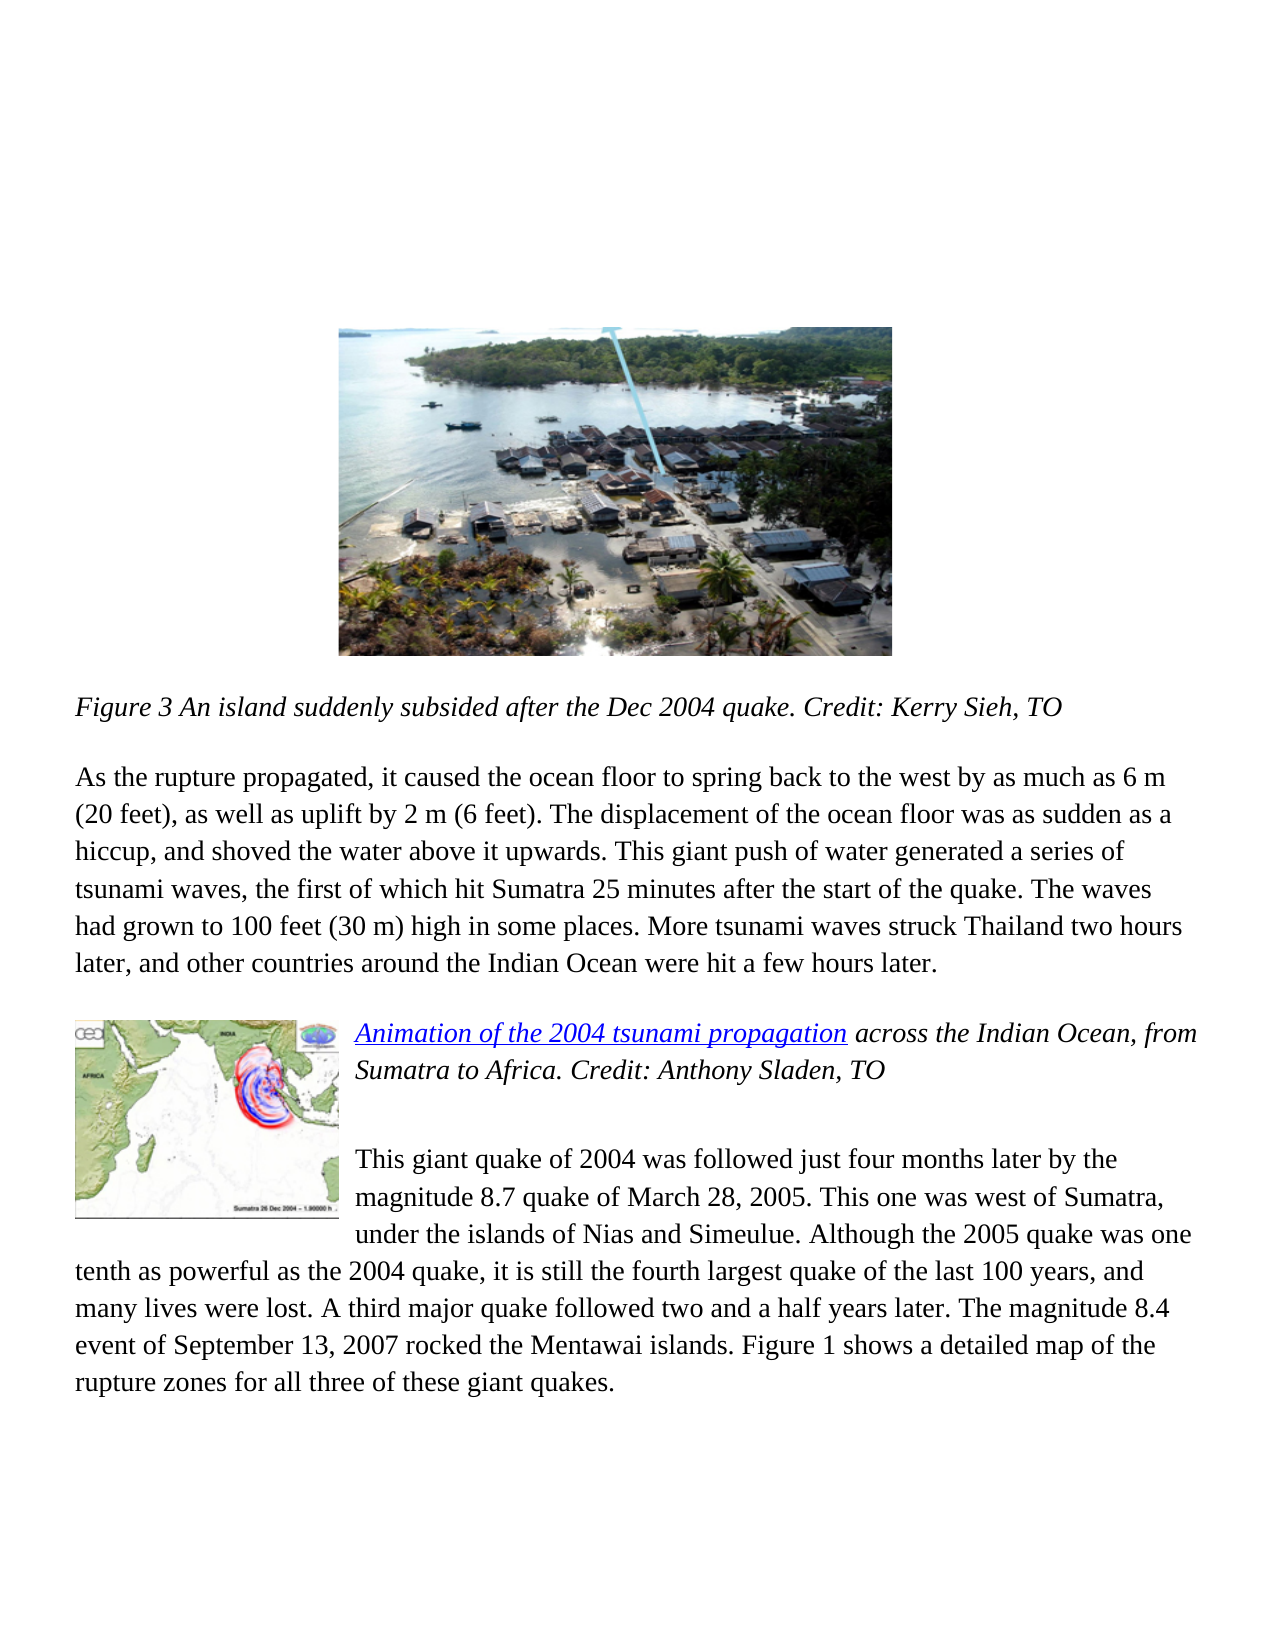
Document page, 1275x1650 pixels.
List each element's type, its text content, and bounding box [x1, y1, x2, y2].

text This giant quake of 2004 was followed just four months later by the magnitude 8.7 quake of March 28, 2005. This one was west of Sumatra, under the islands of Nias and Simeulue. Although the 2005 quake was one tenth as powerful as the 2004 quake, it is still the fourth largest quake of the last 100 years, and many lives were lost. A third major quake followed two and a half years later. The magnitude 8.4 event of September 13, 2007 rocked the Mentawai islands. Figure 1 shows a detailed map of the rupture zones for all three of these giant quakes. [75, 1142, 1200, 1398]
picture [75, 1020, 339, 1219]
picture [338, 327, 893, 656]
text As the rupture propagated, it caused the ocean floor to spring back to the west by as much as 6 m (20 feet), as well as uplift by 2 m (6 feet). The displacement of the ocean floor was as sudden as a hiccup, and shoved the water above it upwards. This giant push of water generated a series of tsunami waves, the first of which hit Sumatra 25 minutes after the start of the quake. The waves had grown to 100 feet (30 m) high in some places. More tsunami waves struck Thailand two hours later, and other countries around the Indian Ocean were hit a few hours later. Animation of the 2004 tsunami propagation across the Indian Ocean, from Sumatra to Africa. Credit: Anthony Sladen, TO [75, 723, 1200, 1117]
text Figure 3 An island suddenly subsided after the Dec 2004 quake. Credit: Kerry Sieh, TO [75, 691, 1200, 723]
